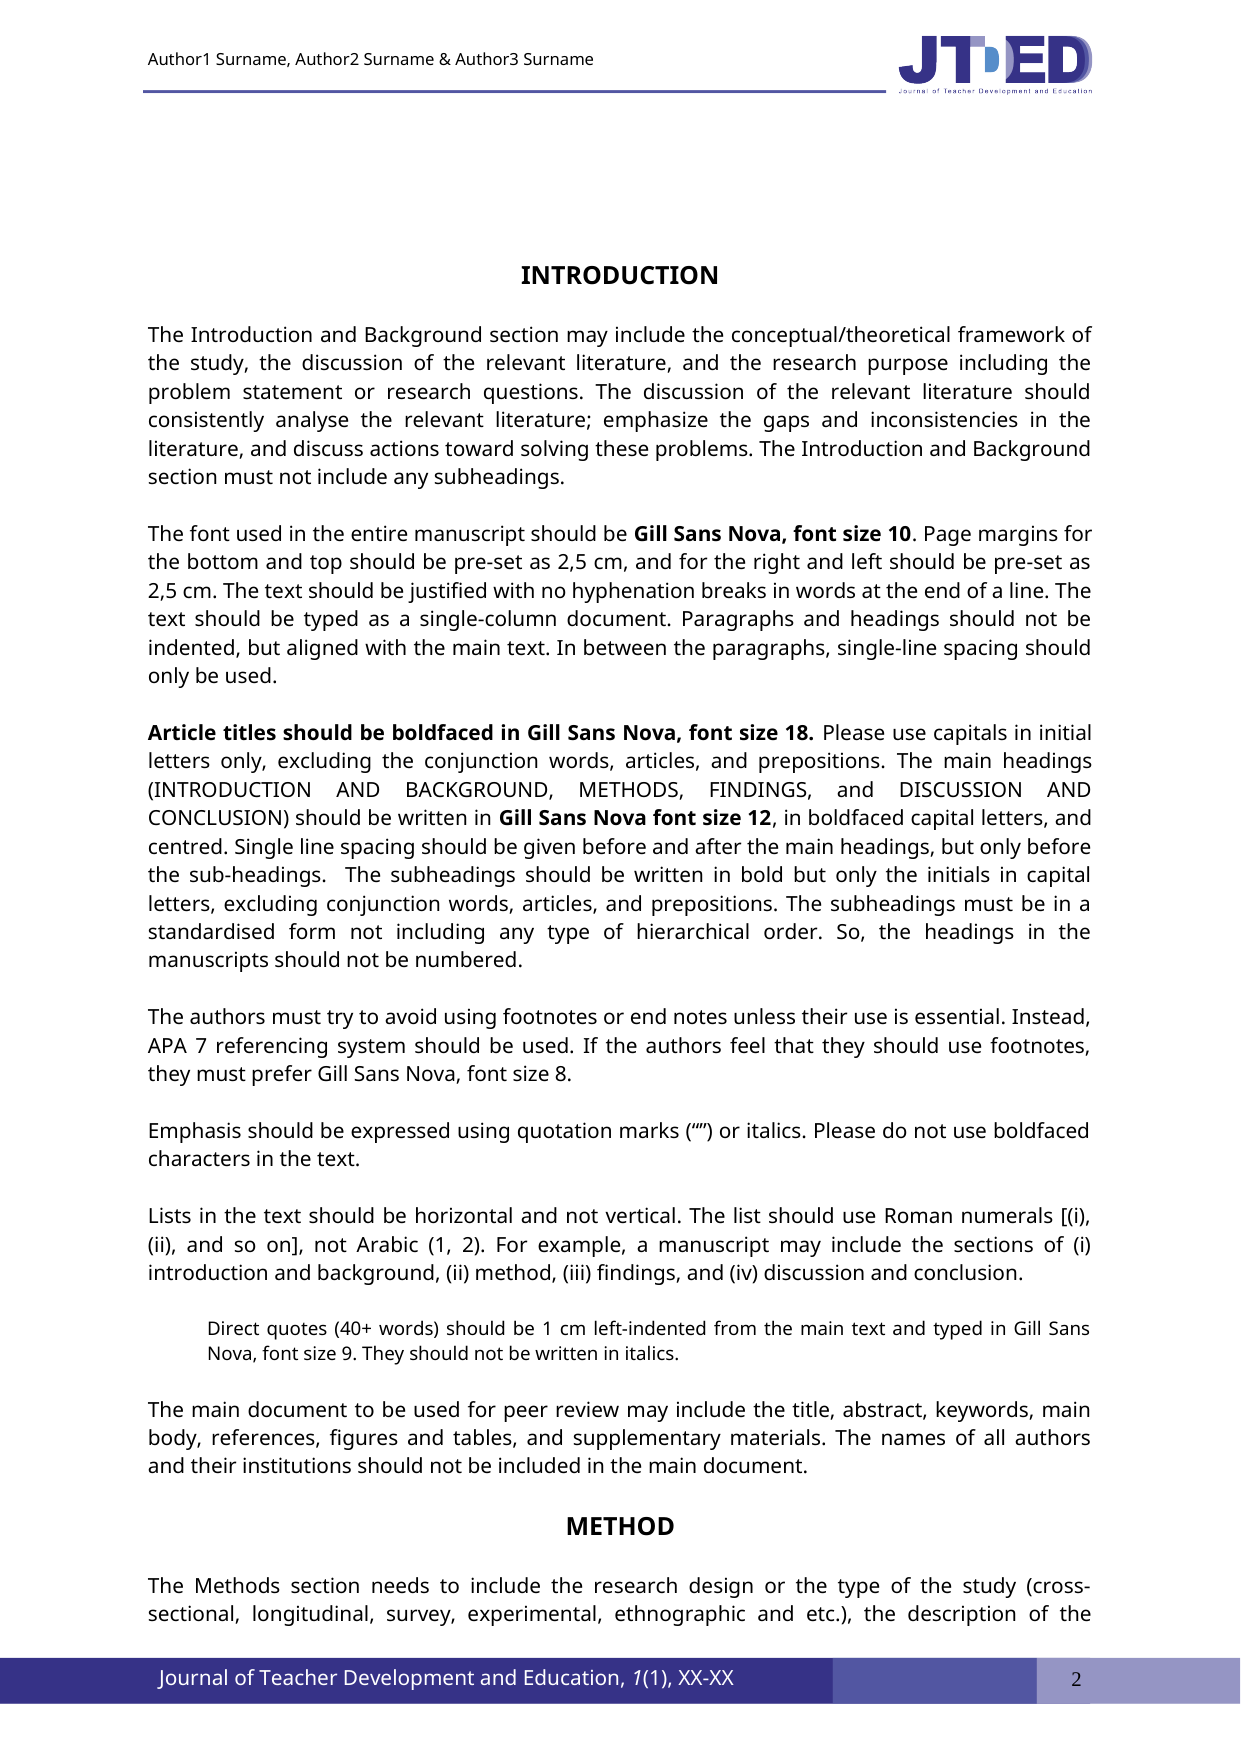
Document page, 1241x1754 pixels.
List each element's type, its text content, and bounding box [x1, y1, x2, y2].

text Lists in the text should be horizontal and not vertical. The list should use Roman numerals [(i), (ii), and so on], not Arabic (1, 2). For example, a manuscript may include the sections of (i) introduction and background, (ii) method, (iii) findings, and (iv) discussion and conclusion. [148, 1201, 1092, 1287]
text The Introduction and Background section may include the conceptual/theoretical framework of the study, the discussion of the relevant literature, and the research purpose including the problem statement or research questions. The discussion of the relevant literature should consistently analyse the relevant literature; emphasize the gaps and inconsistencies in the literature, and discuss actions toward solving these problems. The Introduction and Background section must not include any subheadings. [148, 320, 1092, 491]
text Emphasis should be expressed using quotation marks (“”) or italics. Please do not use boldfaced characters in the text. [148, 1116, 1092, 1173]
text The main document to be used for peer review may include the title, abstract, keywords, main body, references, figures and tables, and supplementary materials. The names of all authors and their institutions should not be included in the main document. [148, 1395, 1092, 1480]
picture [0, 0, 1241, 1754]
text Article titles should be boldfaced in Gill Sans Nova, font size 18. Please use capitals in initial letters only, excluding the conjunction words, articles, and prepositions. The main headings (INTRODUCTION AND BACKGROUND, METHODS, FINDINGS, and DISCUSSION AND CONCLUSION) should be written in Gill Sans Nova font size 12, in boldfaced capital letters, and centred. Single line spacing should be given before and after the main headings, but only before the sub-headings. The subheadings should be written in bold but only the initials in capital letters, excluding conjunction words, articles, and prepositions. The subheadings must be in a standardised form not including any type of hierarchical order. So, the headings in the manuscripts should not be numbered. [148, 718, 1092, 974]
text Direct quotes (40+ words) should be 1 cm left-indented from the main text and typed in Gill Sans Nova, font size 9. They should not be written in italics. [207, 1315, 1092, 1366]
text The font used in the entire manuscript should be Gill Sans Nova, font size 10. Page margins for the bottom and top should be pre-set as 2,5 cm, and for the right and left should be pre-set as 2,5 cm. The text should be justified with no hyphenation breaks in words at the end of a line. The text should be typed as a single-column document. Paragraphs and headings should not be indented, but aligned with the main text. In between the paragraphs, single-line spacing should only be used. [148, 519, 1092, 689]
text INTRODUCTION [148, 257, 1092, 291]
text METHOD [148, 1508, 1092, 1542]
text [148, 1571, 1092, 1628]
text The authors must try to avoid using footnotes or end notes unless their use is essential. Instead, APA 7 referencing system should be used. If the authors feel that they should use footnotes, they must prefer Gill Sans Nova, font size 8. [148, 1002, 1092, 1088]
